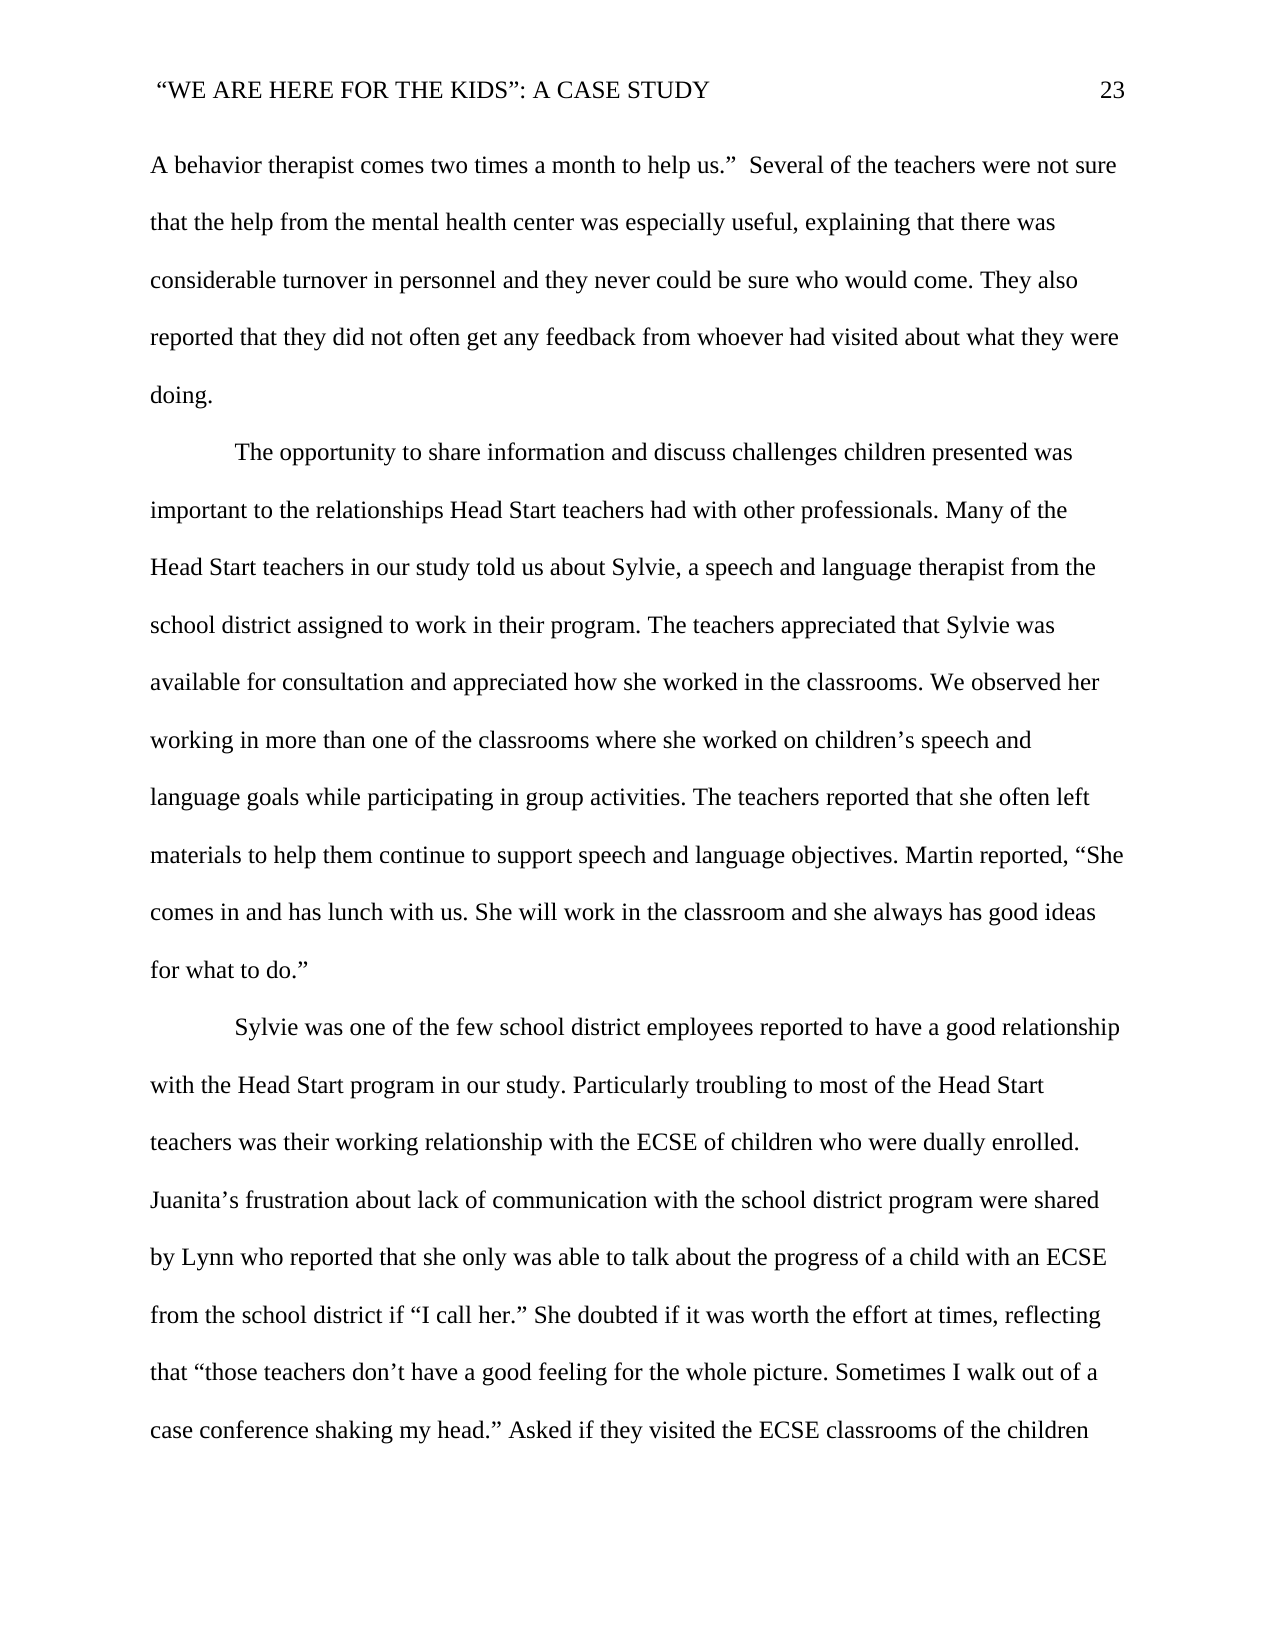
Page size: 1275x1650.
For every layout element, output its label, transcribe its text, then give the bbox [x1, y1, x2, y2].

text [150, 150, 1125, 409]
text The opportunity to share information and discuss challenges children presented was important to the relationships Head Start teachers had with other professionals. Many of the Head Start teachers in our study told us about Sylvie, a speech and language therapist from the school district assigned to work in their program. The teachers appreciated that Sylvie was available for consultation and appreciated how she worked in the classrooms. We observed her working in more than one of the classrooms where she worked on children’s speech and language goals while participating in group activities. The teachers reported that she often left materials to help them continue to support speech and language objectives. Martin reported, “She comes in and has lunch with us. She will work in the classroom and she always has good ideas for what to do.” [150, 437, 1125, 984]
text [150, 1012, 1125, 1444]
